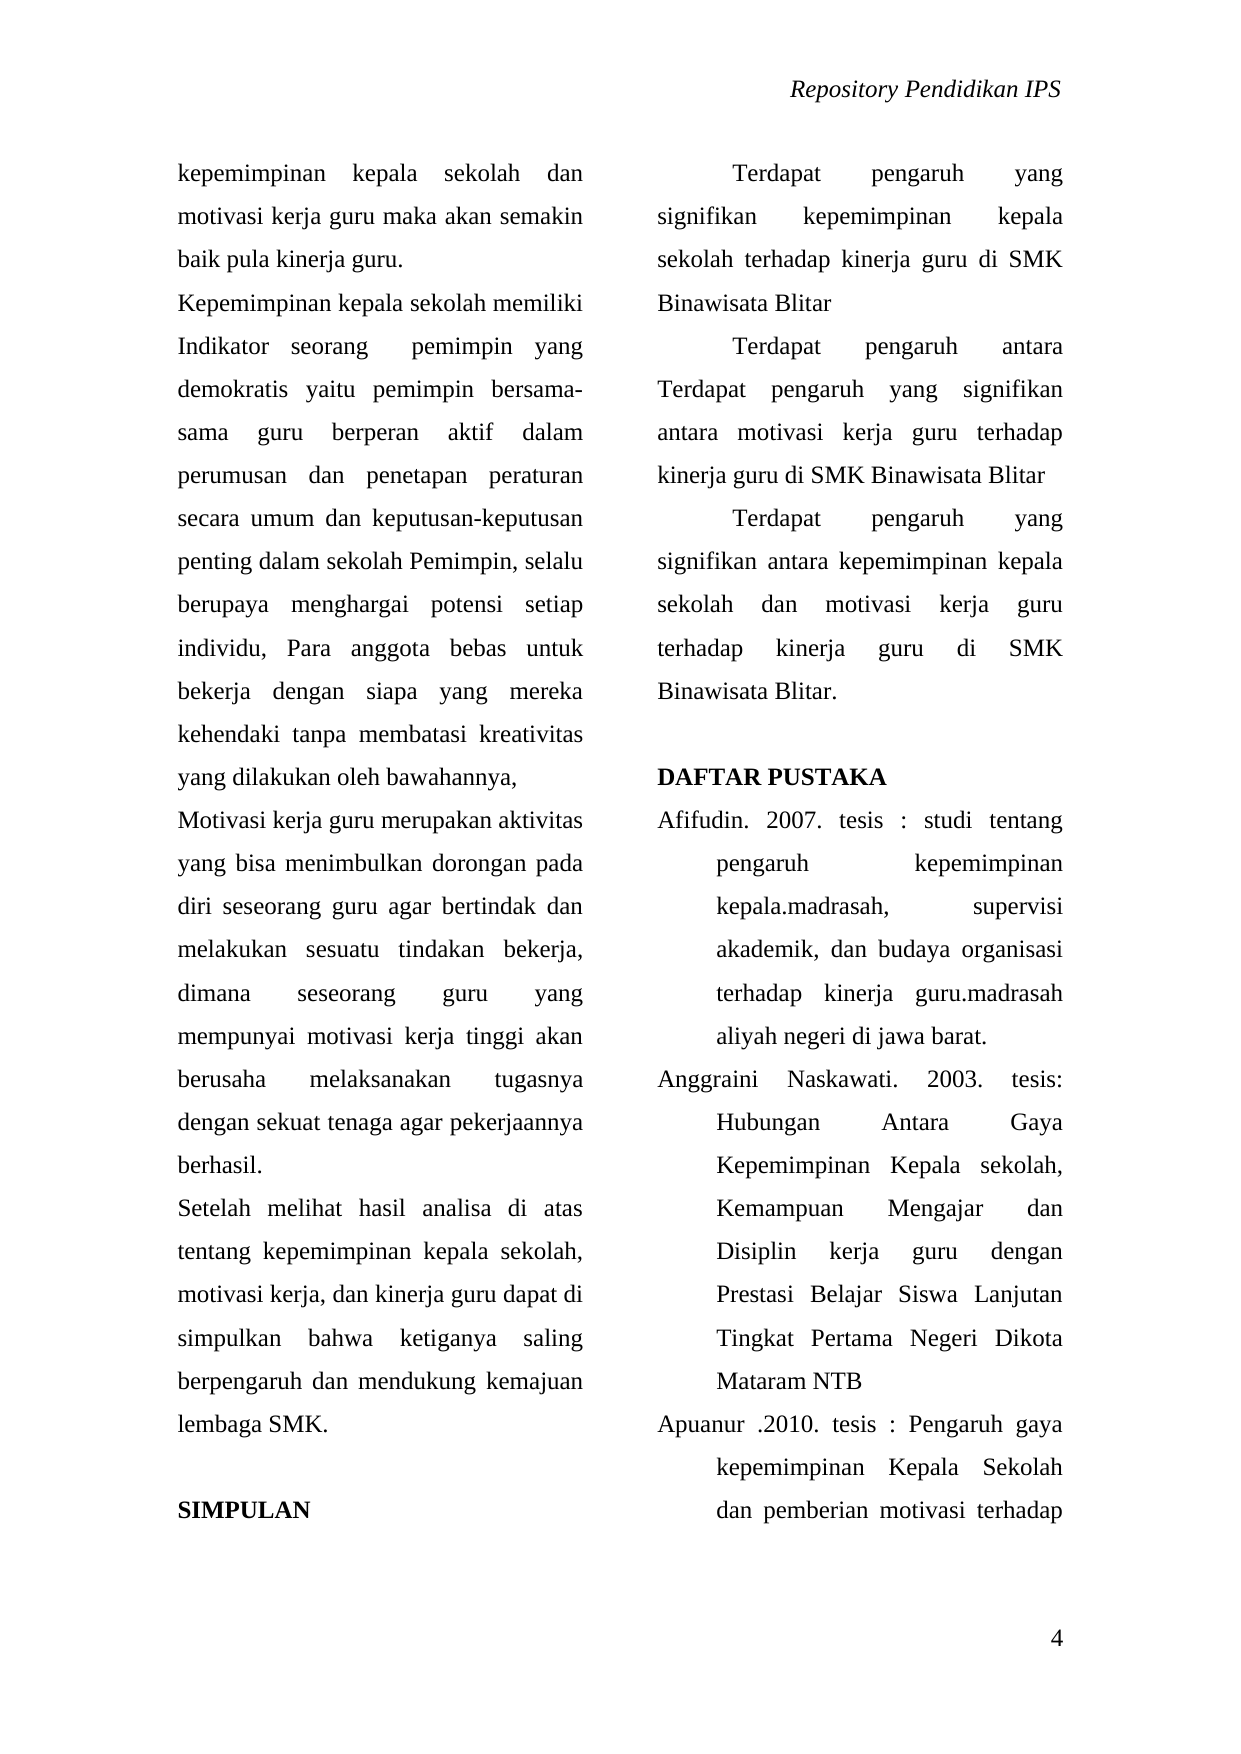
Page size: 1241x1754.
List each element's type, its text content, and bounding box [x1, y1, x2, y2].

text DAFTAR PUSTAKA [657, 762, 1063, 791]
text Setelah melihat hasil analisa di atas tentang kepemimpinan kepala sekolah, motivasi kerja, dan kinerja guru dapat di simpulkan bahwa ketiganya saling berpengaruh dan mendukung kemajuan lembaga SMK. [177, 1193, 583, 1438]
text Anggraini Naskawati. 2003. tesis: Hubungan Antara Gaya Kepemimpinan Kepala sekolah, Kemampuan Mengajar dan Disiplin kerja guru dengan Prestasi Belajar Siswa Lanjutan Tingkat Pertama Negeri Dikota Mataram NTB [657, 1064, 1063, 1394]
text Terdapat pengaruh yang signifikan kepemimpinan kepala sekolah terhadap kinerja guru di SMK Binawisata Blitar [657, 158, 1063, 316]
text Motivasi kerja guru merupakan aktivitas yang bisa menimbulkan dorongan pada diri seseorang guru agar bertindak dan melakukan sesuatu tindakan bekerja, dimana seseorang guru yang mempunyai motivasi kerja tinggi akan berusaha melaksanakan tugasnya dengan sekuat tenaga agar pekerjaannya berhasil. [177, 805, 583, 1179]
text Afifudin. 2007. tesis : studi tentang pengaruh kepemimpinan kepala.madrasah, supervisi akademik, dan budaya organisasi terhadap kinerja guru.madrasah aliyah negeri di jawa barat. [657, 805, 1063, 1049]
text Terdapat pengaruh yang signifikan antara kepemimpinan kepala sekolah dan motivasi kerja guru terhadap kinerja guru di SMK Binawisata Blitar. [657, 503, 1063, 704]
text SIMPULAN [177, 1495, 583, 1524]
text Terdapat pengaruh antara Terdapat pengaruh yang signifikan antara motivasi kerja guru terhadap kinerja guru di SMK Binawisata Blitar [657, 331, 1063, 489]
text Kepemimpinan kepala sekolah memiliki Indikator seorang pemimpin yang demokratis yaitu pemimpin bersama-sama guru berperan aktif dalam perumusan dan penetapan peraturan secara umum dan keputusan-keputusan penting dalam sekolah Pemimpin, selalu berupaya menghargai potensi setiap individu, Para anggota bebas untuk bekerja dengan siapa yang mereka kehendaki tanpa membatasi kreativitas yang dilakukan oleh bawahannya, [177, 288, 583, 791]
